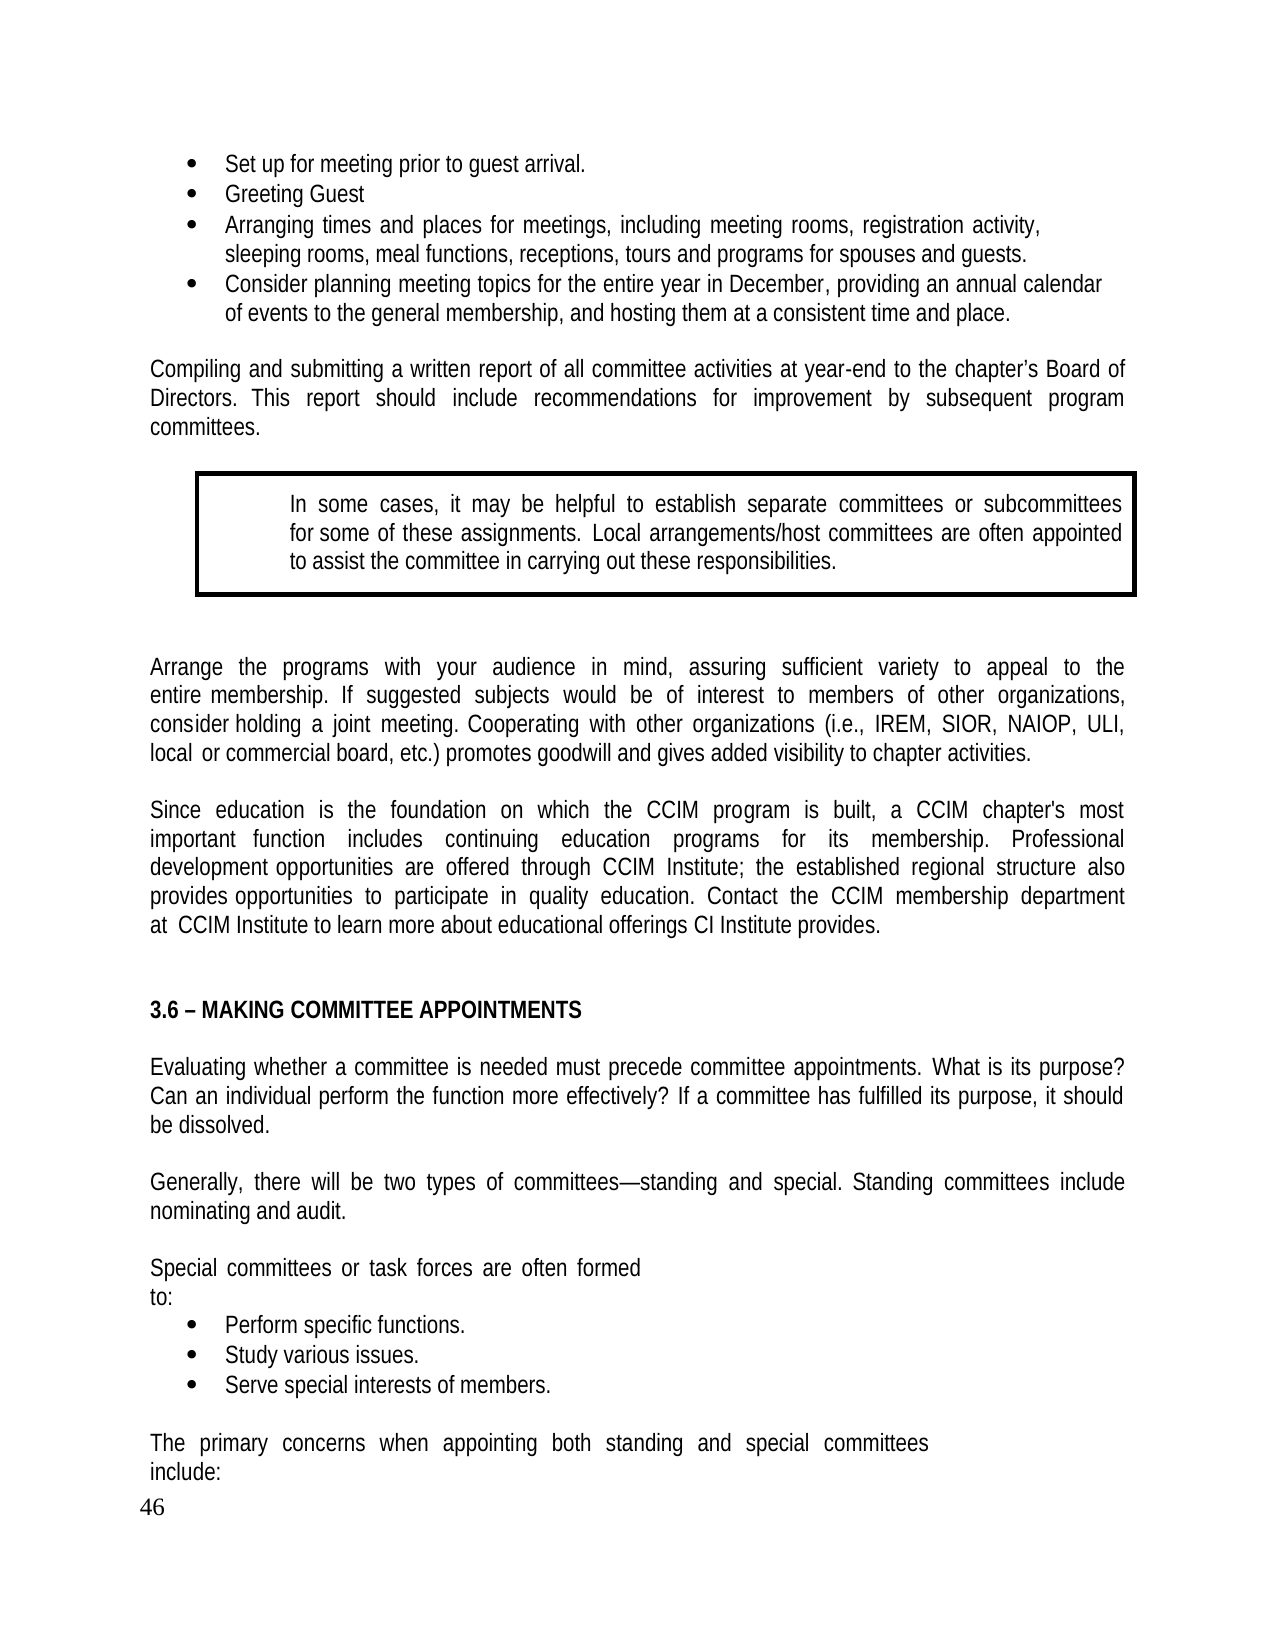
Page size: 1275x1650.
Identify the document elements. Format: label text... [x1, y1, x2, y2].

text Compiling and submitting a written report of all committee activities at year-end to the chapter’s Board of Directors. This report should include recommendations for improvement by subsequent program committees. [150, 355, 1125, 441]
text Evaluating whether a committee is needed must precede committee appointments. What is its purpose? Can an individual perform the function more effectively? If a committee has fulfilled its purpose, it should be dissolved. [150, 1053, 1125, 1138]
list Greeting Guest [187, 178, 1137, 209]
list Perform specific functions. [187, 1310, 1137, 1339]
list Serve special interests of members. [187, 1369, 1137, 1400]
text Since education is the foundation on which the CCIM program is built, a CCIM chapter's most important function includes continuing education programs for its membership. Professional development opportunities are offered through CCIM Institute; the established regional structure also provides opportunities to participate in quality education. Contact the CCIM membership department at CCIM Institute to learn more about educational offerings CI Institute provides. [150, 795, 1125, 938]
text Generally, there will be two types of committees—standing and special. Standing committees include nominating and audit. [150, 1167, 1125, 1224]
list Arranging times and places for meetings, including meeting rooms, registration activity, sleeping rooms, meal functions, receptions, tours and programs for spouses and guests. [187, 211, 1124, 268]
text The primary concerns when appointing both standing and special committees include: [150, 1428, 929, 1486]
list Set up for meeting prior to guest arrival. [187, 149, 1137, 178]
list Study various issues. [187, 1339, 1137, 1369]
list Consider planning meeting topics for the entire year in December, providing an annual calendar of events to the general membership, and hosting them at a consistent time and place. [187, 269, 1125, 327]
text Arrange the programs with your audience in mind, assuring sufficient variety to appeal to the entire membership. If suggested subjects would be of interest to members of other organizations, consider holding a joint meeting. Cooperating with other organizations (i.e., IREM, SIOR, NAIOP, ULI, local or commercial board, etc.) promotes goodwill and gives added visibility to chapter activities. [150, 652, 1126, 766]
text Special committees or task forces are often formed to: [150, 1253, 641, 1310]
subtitle – MAKING COMMITTEE APPOINTMENTS [150, 996, 582, 1024]
text In some cases, it may be helpful to establish separate committees or subcommittees for some of these assignments. Local arrangements/host committees are often appointed to assist the committee in carrying out these responsibilities. [289, 489, 1122, 575]
